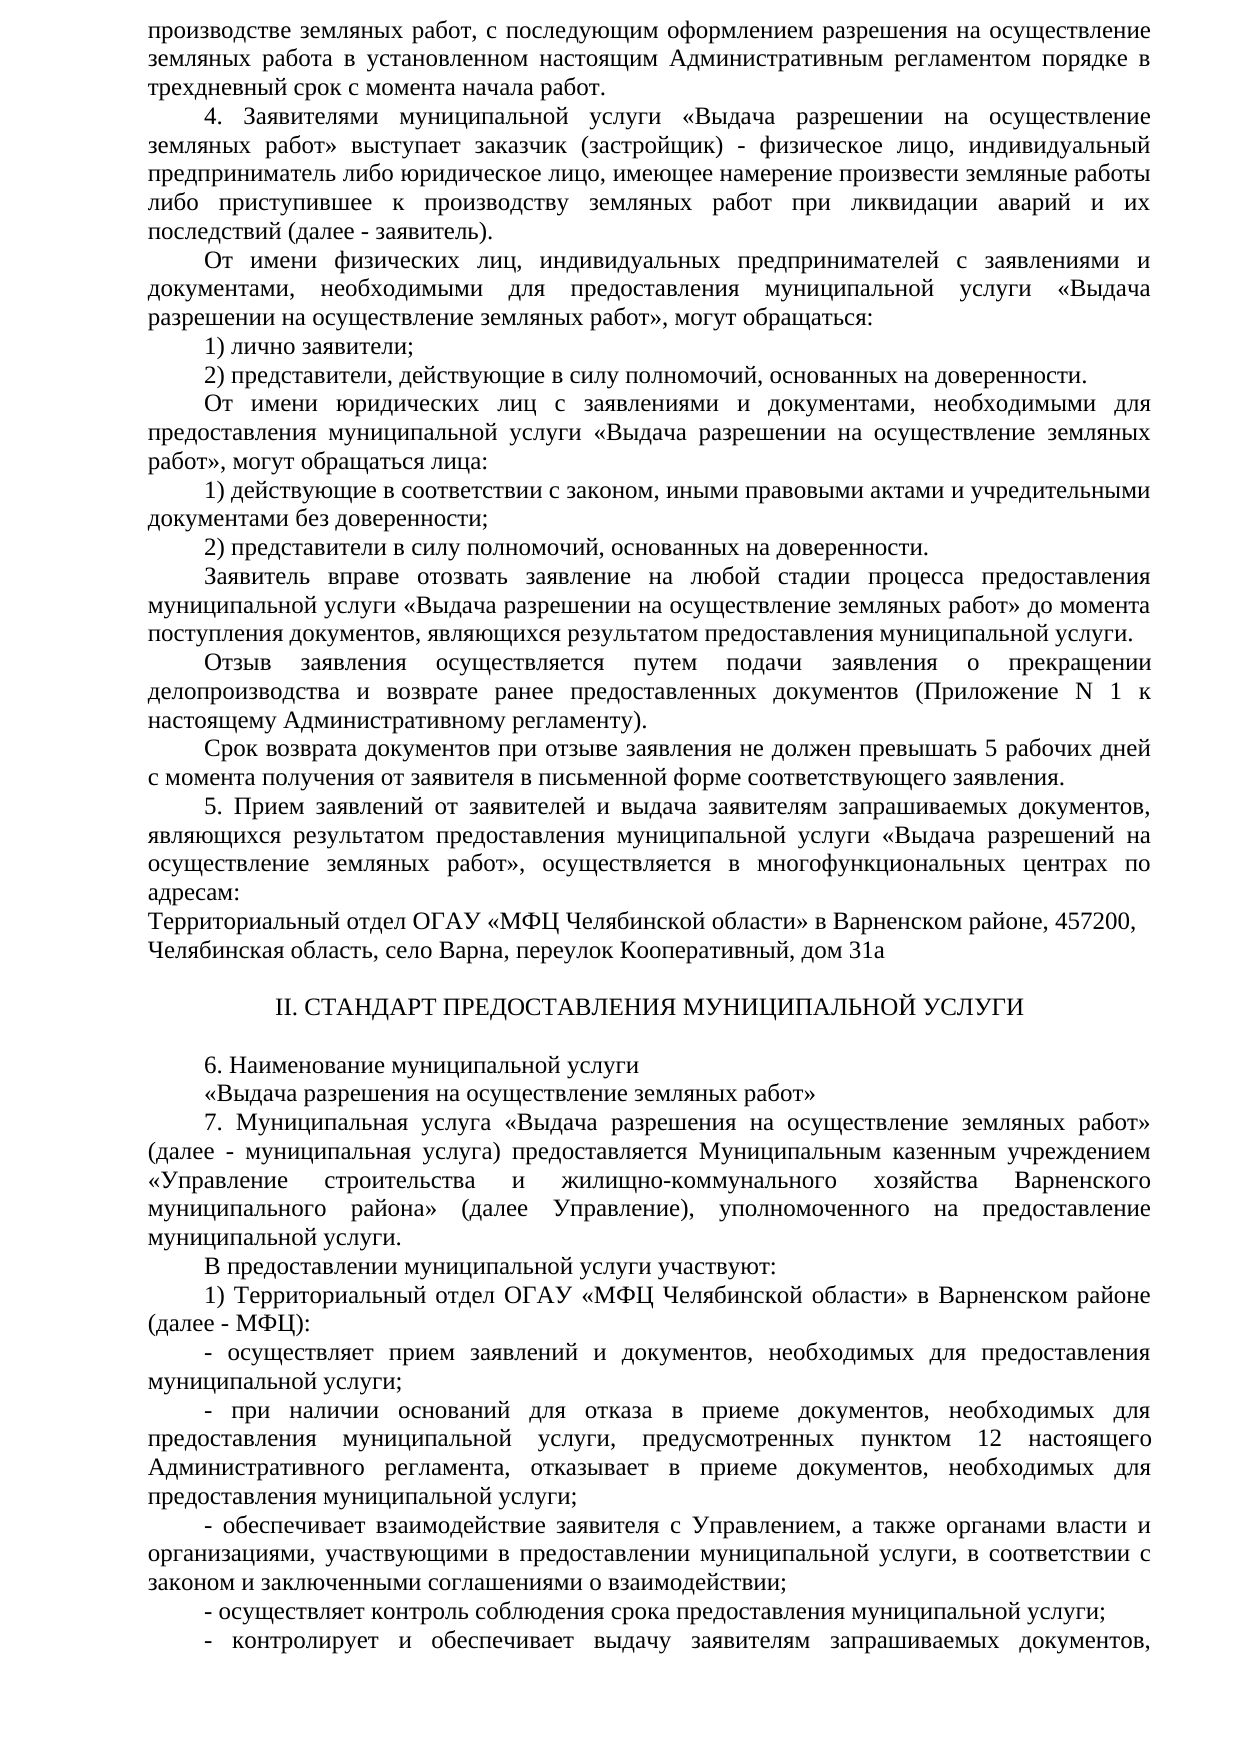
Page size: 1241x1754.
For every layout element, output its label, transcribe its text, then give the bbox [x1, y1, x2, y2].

text 6. Наименование муниципальной услуги [148, 1050, 1152, 1078]
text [148, 1625, 1152, 1653]
text 1) лично заявители; [148, 331, 1152, 360]
text В предоставлении муниципальной услуги участвуют: [148, 1251, 1152, 1280]
text - при наличии оснований для отказа в приеме документов, необходимых для предоставления муниципальной услуги, предусмотренных пунктом 12 настоящего Административного регламента, отказывает в приеме документов, необходимых для предоставления муниципальной услуги; [148, 1395, 1152, 1510]
text 5. Прием заявлений от заявителей и выдача заявителям запрашиваемых документов, являющихся результатом предоставления муниципальной услуги «Выдача разрешений на осуществление земляных работ», осуществляется в многофункциональных центрах по адресам: [148, 791, 1152, 906]
text Территориальный отдел ОГАУ «МФЦ Челябинской области» в Варненском районе, 457200, Челябинская область, село Варна, переулок Кооперативный, дом 31а [148, 906, 1152, 963]
text 2) представители в силу полномочий, основанных на доверенности. [148, 532, 1152, 561]
text «Выдача разрешения на осуществление земляных работ» [148, 1078, 1152, 1107]
text II. СТАНДАРТ ПРЕДОСТАВЛЕНИЯ МУНИЦИПАЛЬНОЙ УСЛУГИ [148, 992, 1152, 1021]
text От имени физических лиц, индивидуальных предпринимателей с заявлениями и документами, необходимыми для предоставления муниципальной услуги «Выдача разрешении на осуществление земляных работ», могут обращаться: [148, 245, 1152, 331]
text 2) представители, действующие в силу полномочий, основанных на доверенности. [148, 360, 1152, 388]
text Срок возврата документов при отзыве заявления не должен превышать 5 рабочих дней с момента получения от заявителя в письменной форме соответствующего заявления. [148, 733, 1152, 791]
text Отзыв заявления осуществляется путем подачи заявления о прекращении делопроизводства и возврате ранее предоставленных документов (Приложение N 1 к настоящему Административному регламенту). [148, 647, 1152, 733]
text 4. Заявителями муниципальной услуги «Выдача разрешении на осуществление земляных работ» выступает заказчик (застройщик) - физическое лицо, индивидуальный предприниматель либо юридическое лицо, имеющее намерение произвести земляные работы либо приступившее к производству земляных работ при ликвидации аварий и их последствий (далее - заявитель). [148, 101, 1152, 245]
text 1) действующие в соответствии с законом, иными правовыми актами и учредительными документами без доверенности; [148, 475, 1152, 532]
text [148, 15, 1152, 101]
text 7. Муниципальная услуга «Выдача разрешения на осуществление земляных работ» (далее - муниципальная услуга) предоставляется Муниципальным казенным учреждением «Управление строительства и жилищно-коммунального хозяйства Варненского муниципального района» (далее Управление), уполномоченного на предоставление муниципальной услуги. [148, 1107, 1152, 1251]
text Заявитель вправе отозвать заявление на любой стадии процесса предоставления муниципальной услуги «Выдача разрешении на осуществление земляных работ» до момента поступления документов, являющихся результатом предоставления муниципальной услуги. [148, 561, 1152, 647]
text - осуществляет контроль соблюдения срока предоставления муниципальной услуги; [148, 1596, 1152, 1625]
text - осуществляет прием заявлений и документов, необходимых для предоставления муниципальной услуги; [148, 1337, 1152, 1395]
text - обеспечивает взаимодействие заявителя с Управлением, а также органами власти и организациями, участвующими в предоставлении муниципальной услуги, в соответствии с законом и заключенными соглашениями о взаимодействии; [148, 1510, 1152, 1596]
text 1) Территориальный отдел ОГАУ «МФЦ Челябинской области» в Варненском районе (далее - МФЦ): [148, 1280, 1152, 1337]
text От имени юридических лиц с заявлениями и документами, необходимыми для предоставления муниципальной услуги «Выдача разрешении на осуществление земляных работ», могут обращаться лица: [148, 388, 1152, 475]
